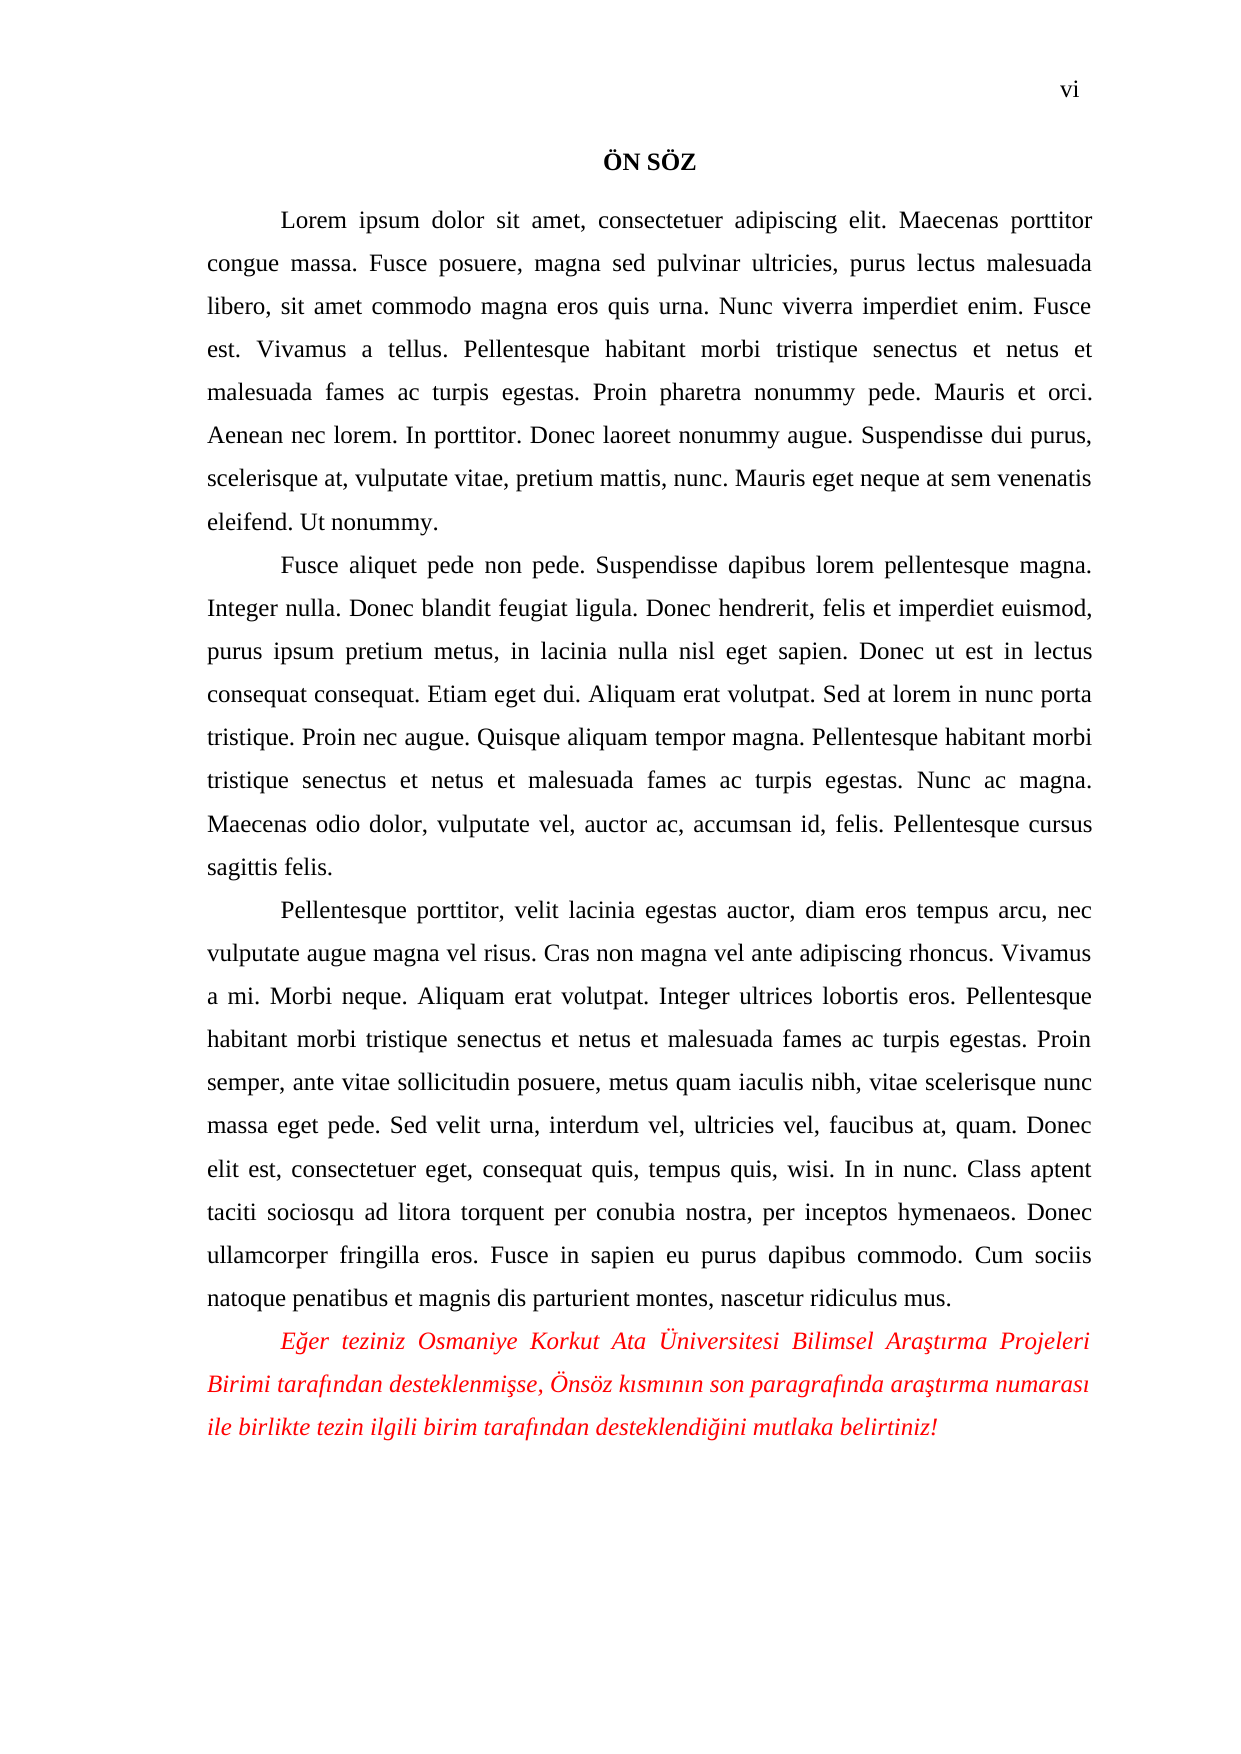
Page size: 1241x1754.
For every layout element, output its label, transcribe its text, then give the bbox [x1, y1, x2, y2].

text Pellentesque porttitor, velit lacinia egestas auctor, diam eros tempus arcu, nec vulputate augue magna vel risus. Cras non magna vel ante adipiscing rhoncus. Vivamus a mi. Morbi neque. Aliquam erat volutpat. Integer ultrices lobortis eros. Pellentesque habitant morbi tristique senectus et netus et malesuada fames ac turpis egestas. Proin semper, ante vitae sollicitudin posuere, metus quam iaculis nibh, vitae scelerisque nunc massa eget pede. Sed velit urna, interdum vel, ultricies vel, faucibus at, quam. Donec elit est, consectetuer eget, consequat quis, tempus quis, wisi. In in nunc. Class aptent taciti sociosqu ad litora torquent per conubia nostra, per inceptos hymenaeos. Donec ullamcorper fringilla eros. Fusce in sapien eu purus dapibus commodo. Cum sociis natoque penatibus et magnis dis parturient montes, nascetur ridiculus mus. [207, 895, 1093, 1312]
subtitle ÖN SÖZ [268, 147, 1031, 176]
text Lorem ipsum dolor sit amet, consectetuer adipiscing elit. Maecenas porttitor congue massa. Fusce posuere, magna sed pulvinar ultricies, purus lectus malesuada libero, sit amet commodo magna eros quis urna. Nunc viverra imperdiet enim. Fusce est. Vivamus a tellus. Pellentesque habitant morbi tristique senectus et netus et malesuada fames ac turpis egestas. Proin pharetra nonummy pede. Mauris et orci. Aenean nec lorem. In porttitor. Donec laoreet nonummy augue. Suspendisse dui purus, scelerisque at, vulputate vitae, pretium mattis, nunc. Mauris eget neque at sem venenatis eleifend. Ut nonummy. [207, 205, 1093, 535]
text Fusce aliquet pede non pede. Suspendisse dapibus lorem pellentesque magna. Integer nulla. Donec blandit feugiat ligula. Donec hendrerit, felis et imperdiet euismod, purus ipsum pretium metus, in lacinia nulla nisl eget sapien. Donec ut est in lectus consequat consequat. Etiam eget dui. Aliquam erat volutpat. Sed at lorem in nunc porta tristique. Proin nec augue. Quisque aliquam tempor magna. Pellentesque habitant morbi tristique senectus et netus et malesuada fames ac turpis egestas. Nunc ac magna. Maecenas odio dolor, vulputate vel, auctor ac, accumsan id, felis. Pellentesque cursus sagittis felis. [207, 550, 1093, 881]
text Eğer teziniz Osmaniye Korkut Ata Üniversitesi Bilimsel Araştırma Projeleri Birimi tarafından desteklenmişse, Önsöz kısmının son paragrafında araştırma numarası ile birlikte tezin ilgili birim tarafından desteklendiğini mutlaka belirtiniz! [207, 1326, 1093, 1441]
